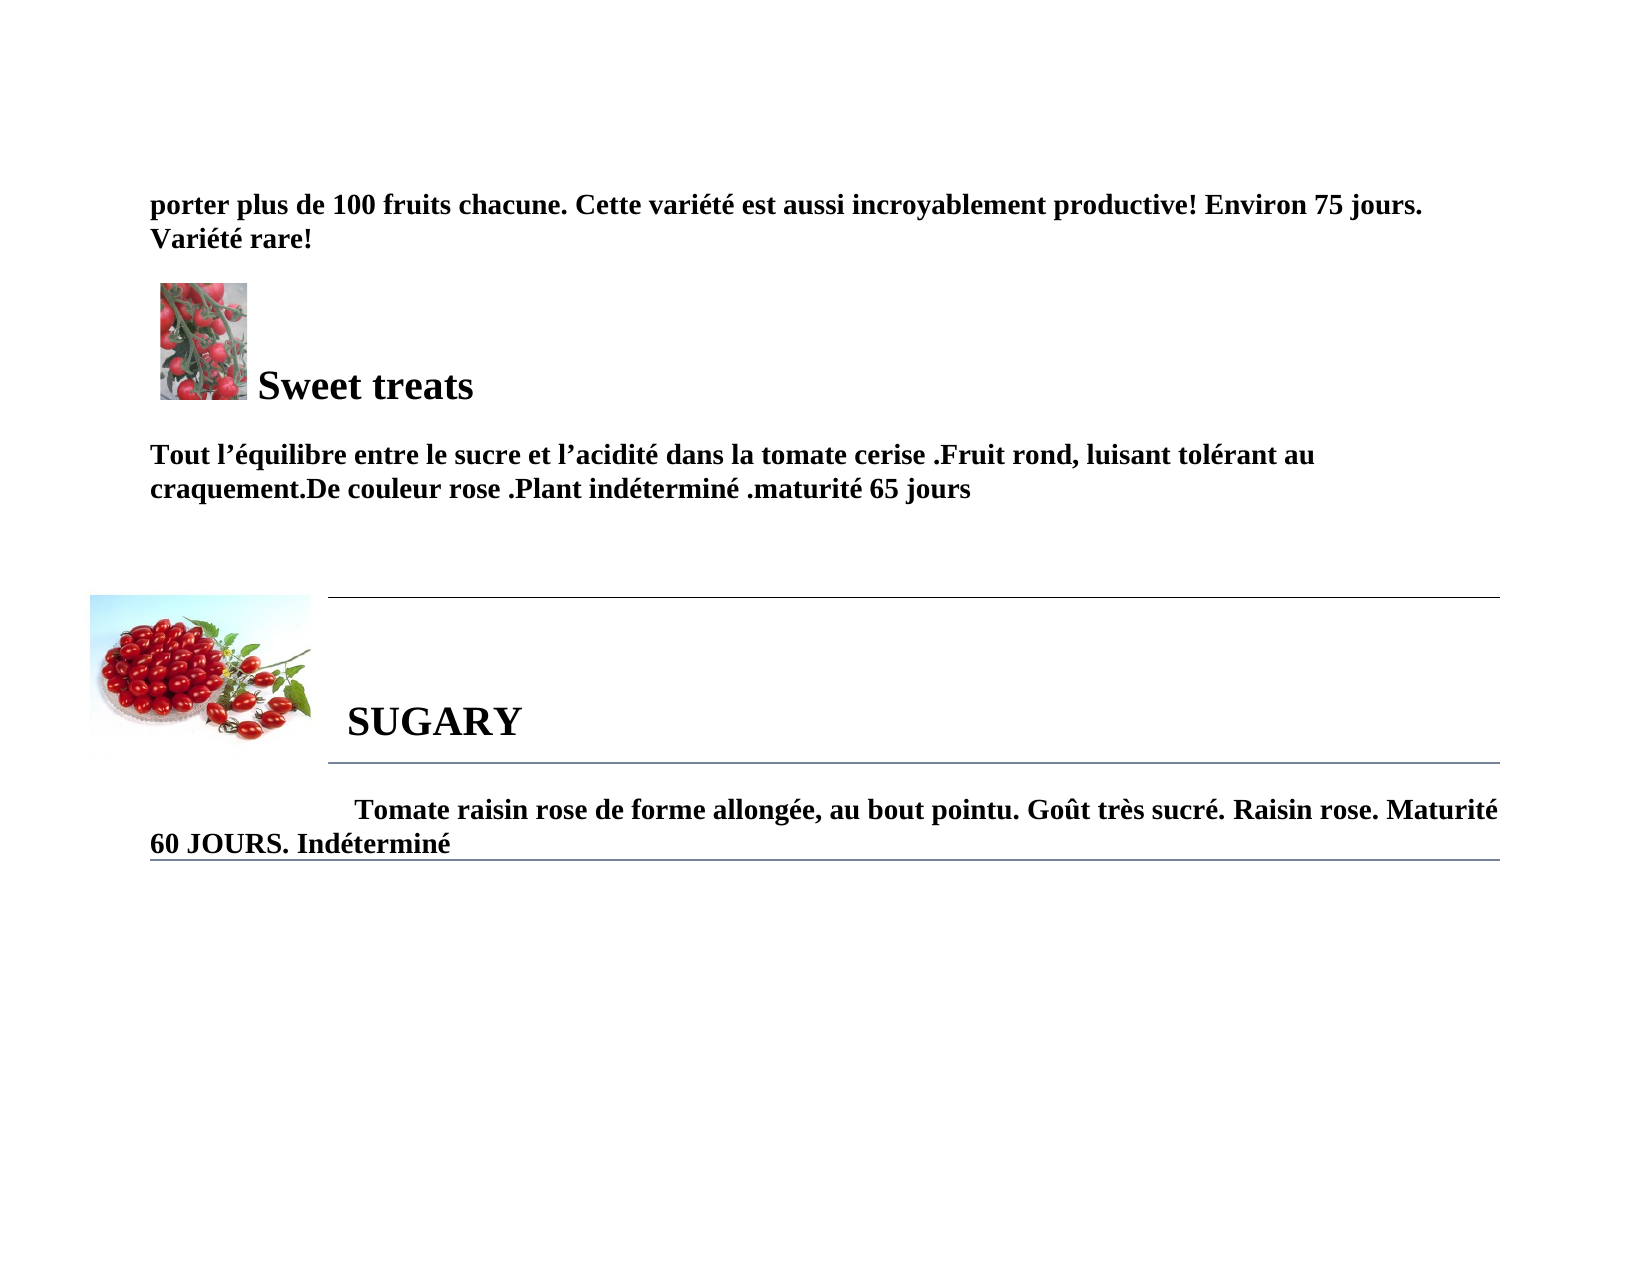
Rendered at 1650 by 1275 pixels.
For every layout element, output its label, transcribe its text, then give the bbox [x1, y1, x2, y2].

text Tomate raisin rose de forme allongée, au bout pointu. Goût très sucré. Raisin rose. Maturité 60 JOURS. Indéterminé [150, 792, 1500, 859]
text Tout l’équilibre entre le sucre et l’acidité dans la tomate cerise .Fruit rond, luisant tolérant au craquement.De couleur rose .Plant indéterminé .maturité 65 jours [150, 438, 1500, 505]
text Sweet treats [150, 284, 1500, 408]
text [150, 187, 1500, 254]
picture [71, 548, 329, 805]
text SUGARY [329, 696, 1500, 744]
picture [160, 283, 248, 400]
